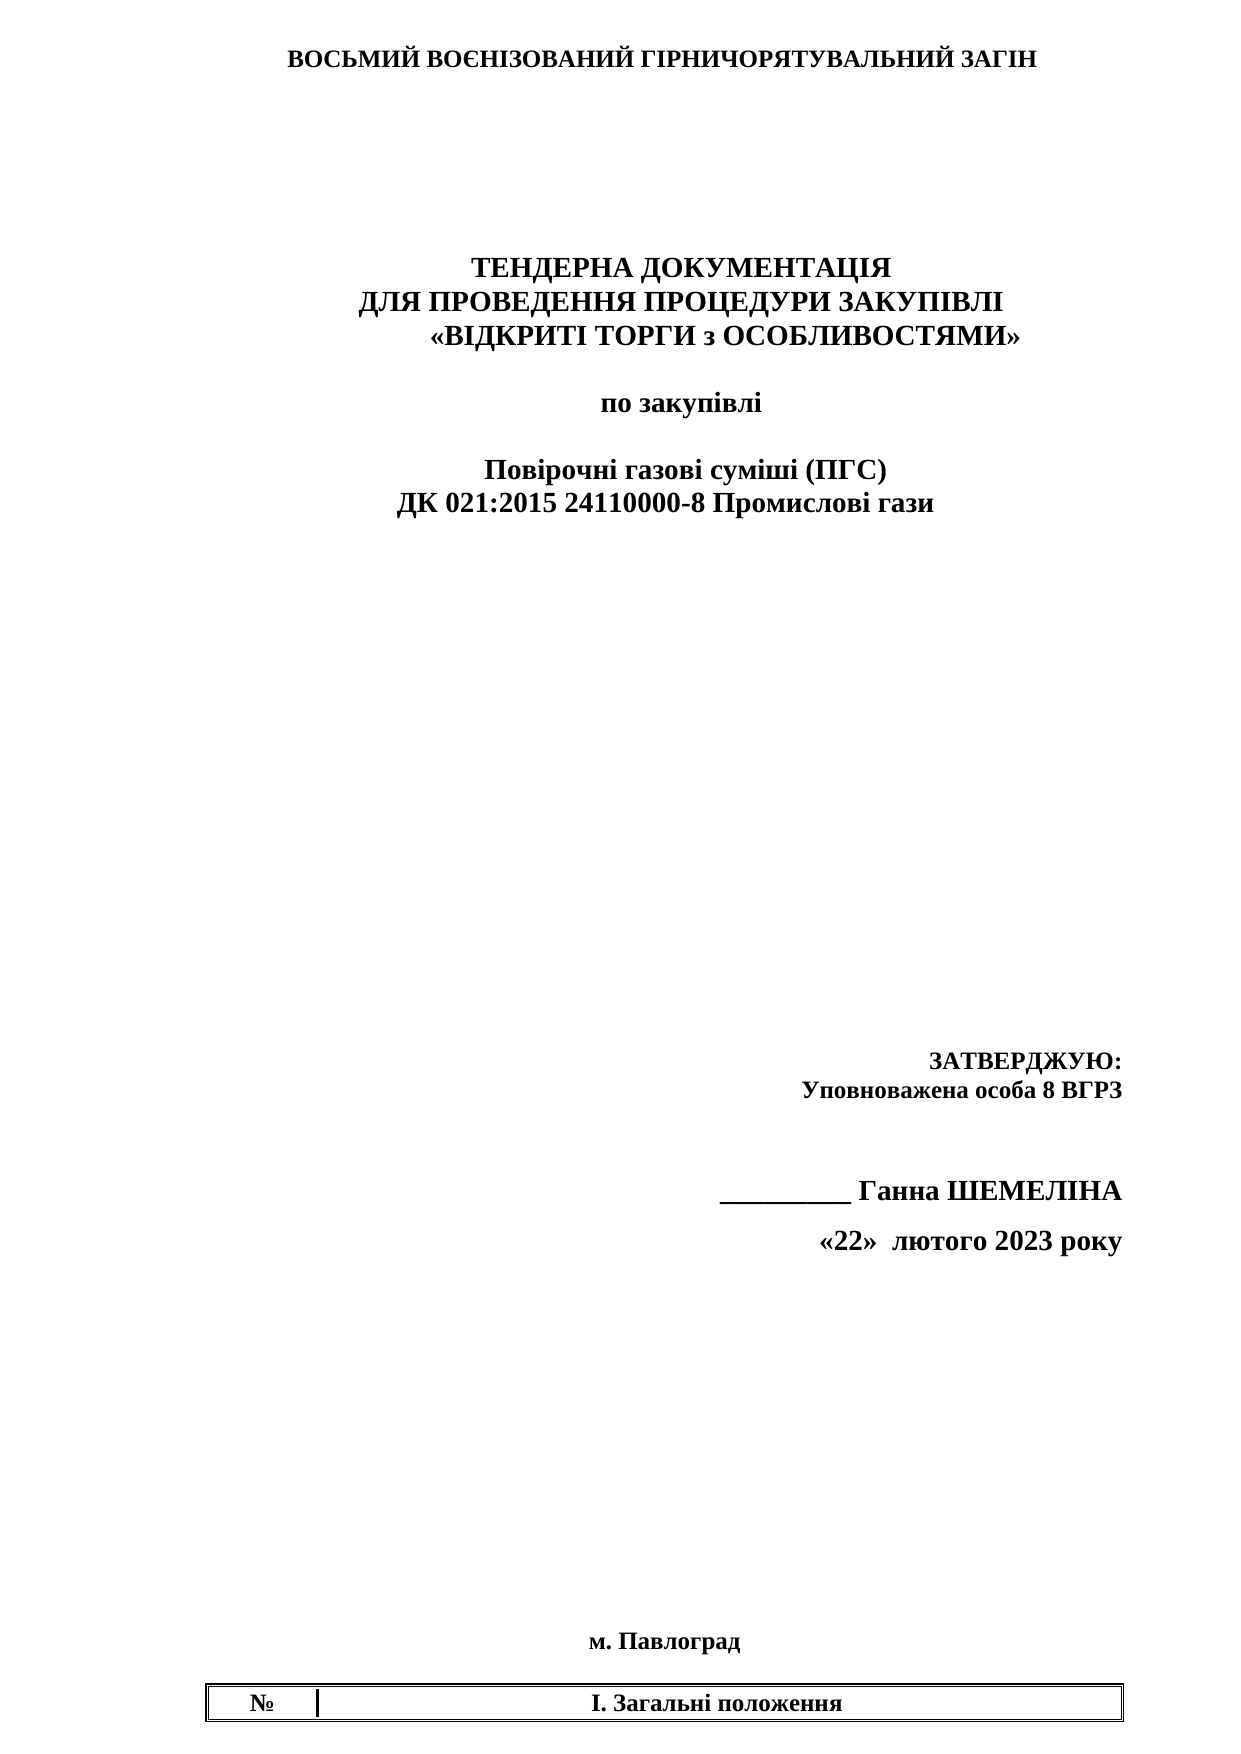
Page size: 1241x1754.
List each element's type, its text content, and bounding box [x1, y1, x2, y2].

table_header Повірочні газові суміші (ПГС) ДК 021:2015 24110000-8 Промислові гази [196, 452, 1221, 519]
text ВОСЬМИЙ ВОЄНІЗОВАНИЙ ГІРНИЧОРЯТУВАЛЬНИЙ ЗАГІН [177, 44, 1122, 73]
text по закупівлі [118, 385, 1122, 418]
text ТЕНДЕРНА ДОКУМЕНТАЦІЯ [118, 251, 1122, 284]
text ЗАТВЕРДЖУЮ: [207, 1046, 1122, 1075]
text м. Павлоград [207, 1626, 1122, 1654]
table_header «ВІДКРИТІ ТОРГИ з ОСОБЛИВОСТЯМИ» [196, 318, 1222, 351]
table_header I. Загальні положення [317, 1687, 1121, 1718]
table_header № [209, 1687, 317, 1718]
text ДЛЯ ПРОВЕДЕННЯ ПРОЦЕДУРИ ЗАКУПІВЛІ [118, 284, 1122, 318]
text _________ Ганна ШЕМЕЛІНА «22» лютого 2023 року [207, 1173, 1122, 1257]
text Уповноважена особа 8 ВГРЗ [207, 1075, 1122, 1103]
